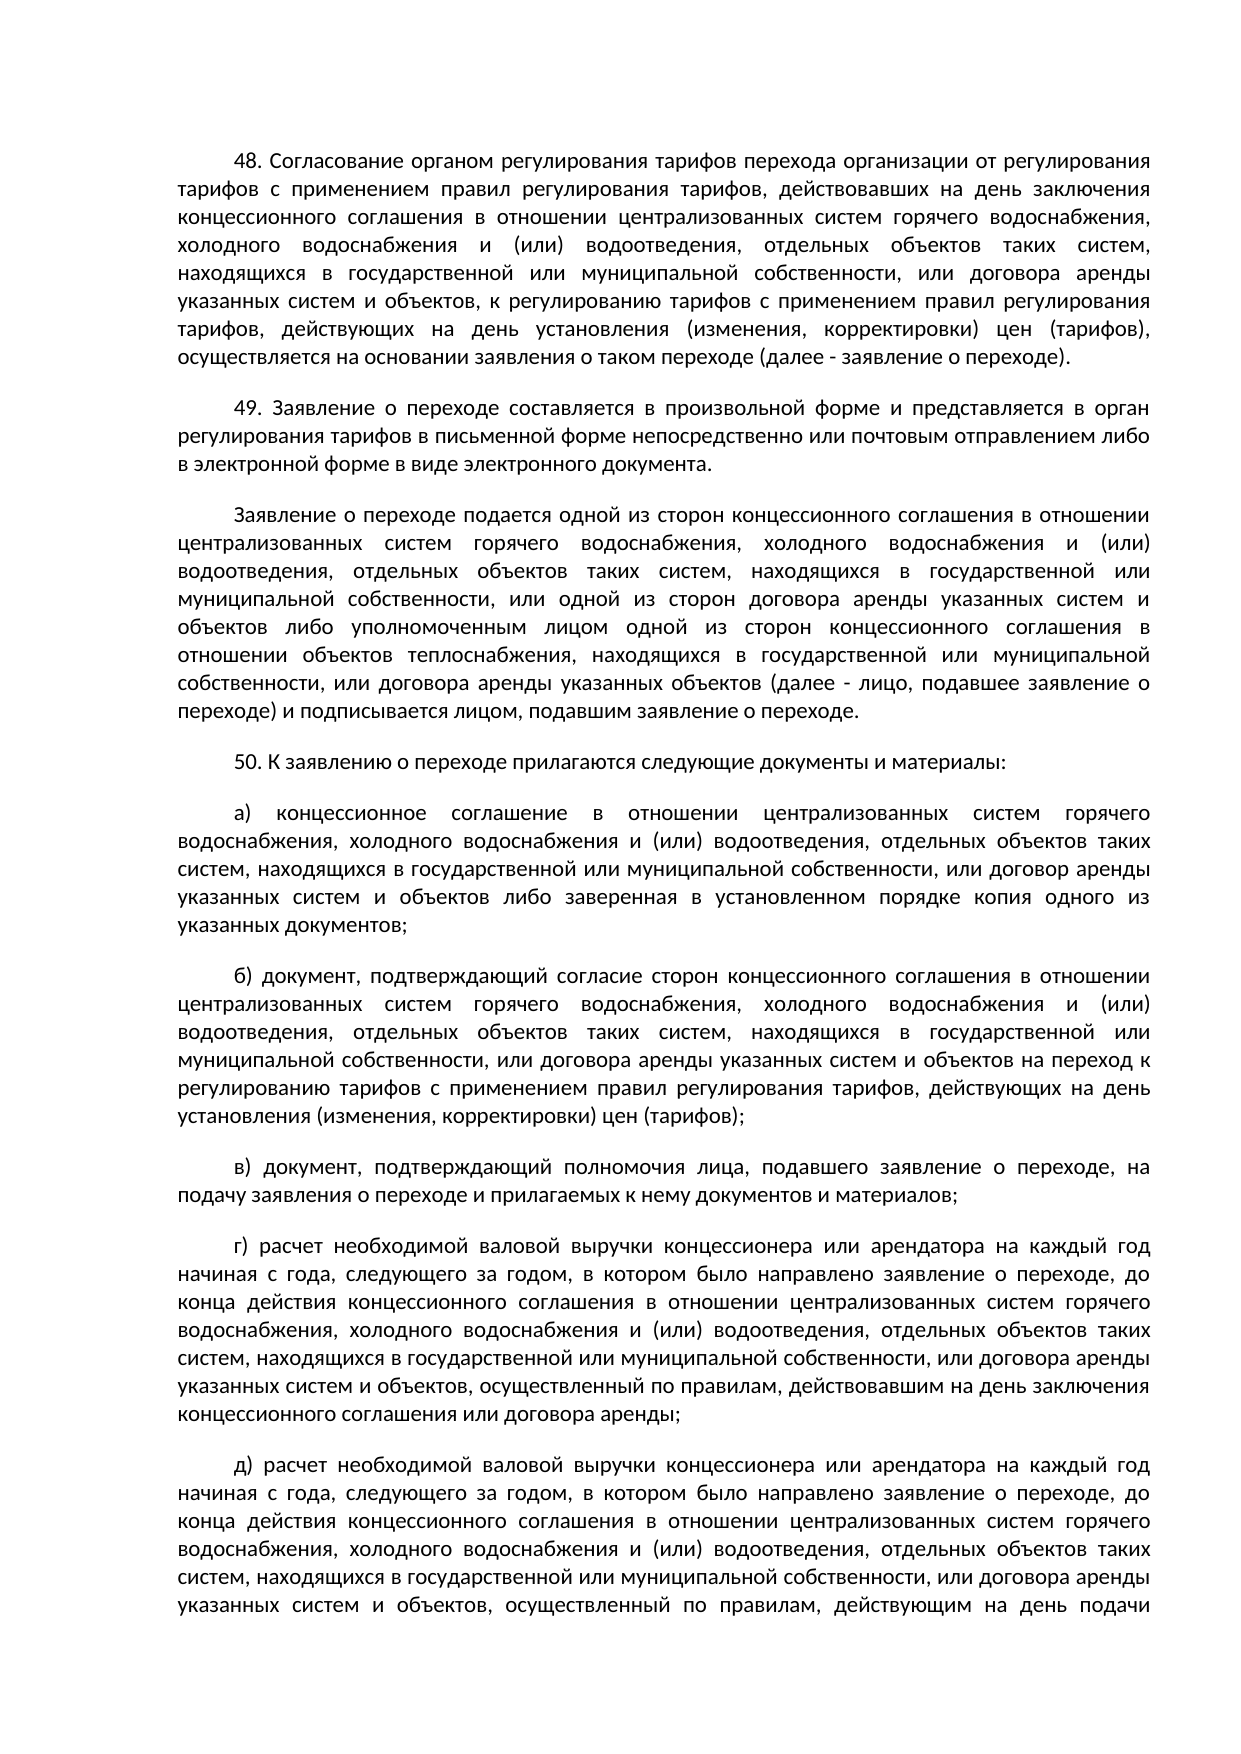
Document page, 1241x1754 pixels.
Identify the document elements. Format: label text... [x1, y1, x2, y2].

text 50. К заявлению о переходе прилагаются следующие документы и материалы: [177, 747, 1152, 775]
text б) документ, подтверждающий согласие сторон концессионного соглашения в отношении централизованных систем горячего водоснабжения, холодного водоснабжения и (или) водоотведения, отдельных объектов таких систем, находящихся в государственной или муниципальной собственности, или договора аренды указанных систем и объектов на переход к регулированию тарифов с применением правил регулирования тарифов, действующих на день установления (изменения, корректировки) цен (тарифов); [177, 961, 1152, 1129]
text а) концессионное соглашение в отношении централизованных систем горячего водоснабжения, холодного водоснабжения и (или) водоотведения, отдельных объектов таких систем, находящихся в государственной или муниципальной собственности, или договор аренды указанных систем и объектов либо заверенная в установленном порядке копия одного из указанных документов; [177, 798, 1152, 938]
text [177, 1450, 1152, 1618]
text 49. Заявление о переходе составляется в произвольной форме и представляется в орган регулирования тарифов в письменной форме непосредственно или почтовым отправлением либо в электронной форме в виде электронного документа. [177, 393, 1152, 477]
text г) расчет необходимой валовой выручки концессионера или арендатора на каждый год начиная с года, следующего за годом, в котором было направлено заявление о переходе, до конца действия концессионного соглашения в отношении централизованных систем горячего водоснабжения, холодного водоснабжения и (или) водоотведения, отдельных объектов таких систем, находящихся в государственной или муниципальной собственности, или договора аренды указанных систем и объектов, осуществленный по правилам, действовавшим на день заключения концессионного соглашения или договора аренды; [177, 1231, 1152, 1427]
text в) документ, подтверждающий полномочия лица, подавшего заявление о переходе, на подачу заявления о переходе и прилагаемых к нему документов и материалов; [177, 1152, 1152, 1208]
text 48. Согласование органом регулирования тарифов перехода организации от регулирования тарифов с применением правил регулирования тарифов, действовавших на день заключения концессионного соглашения в отношении централизованных систем горячего водоснабжения, холодного водоснабжения и (или) водоотведения, отдельных объектов таких систем, находящихся в государственной или муниципальной собственности, или договора аренды указанных систем и объектов, к регулированию тарифов с применением правил регулирования тарифов, действующих на день установления (изменения, корректировки) цен (тарифов), осуществляется на основании заявления о таком переходе (далее - заявление о переходе). [177, 146, 1152, 370]
text Заявление о переходе подается одной из сторон концессионного соглашения в отношении централизованных систем горячего водоснабжения, холодного водоснабжения и (или) водоотведения, отдельных объектов таких систем, находящихся в государственной или муниципальной собственности, или одной из сторон договора аренды указанных систем и объектов либо уполномоченным лицом одной из сторон концессионного соглашения в отношении объектов теплоснабжения, находящихся в государственной или муниципальной собственности, или договора аренды указанных объектов (далее - лицо, подавшее заявление о переходе) и подписывается лицом, подавшим заявление о переходе. [177, 500, 1152, 724]
